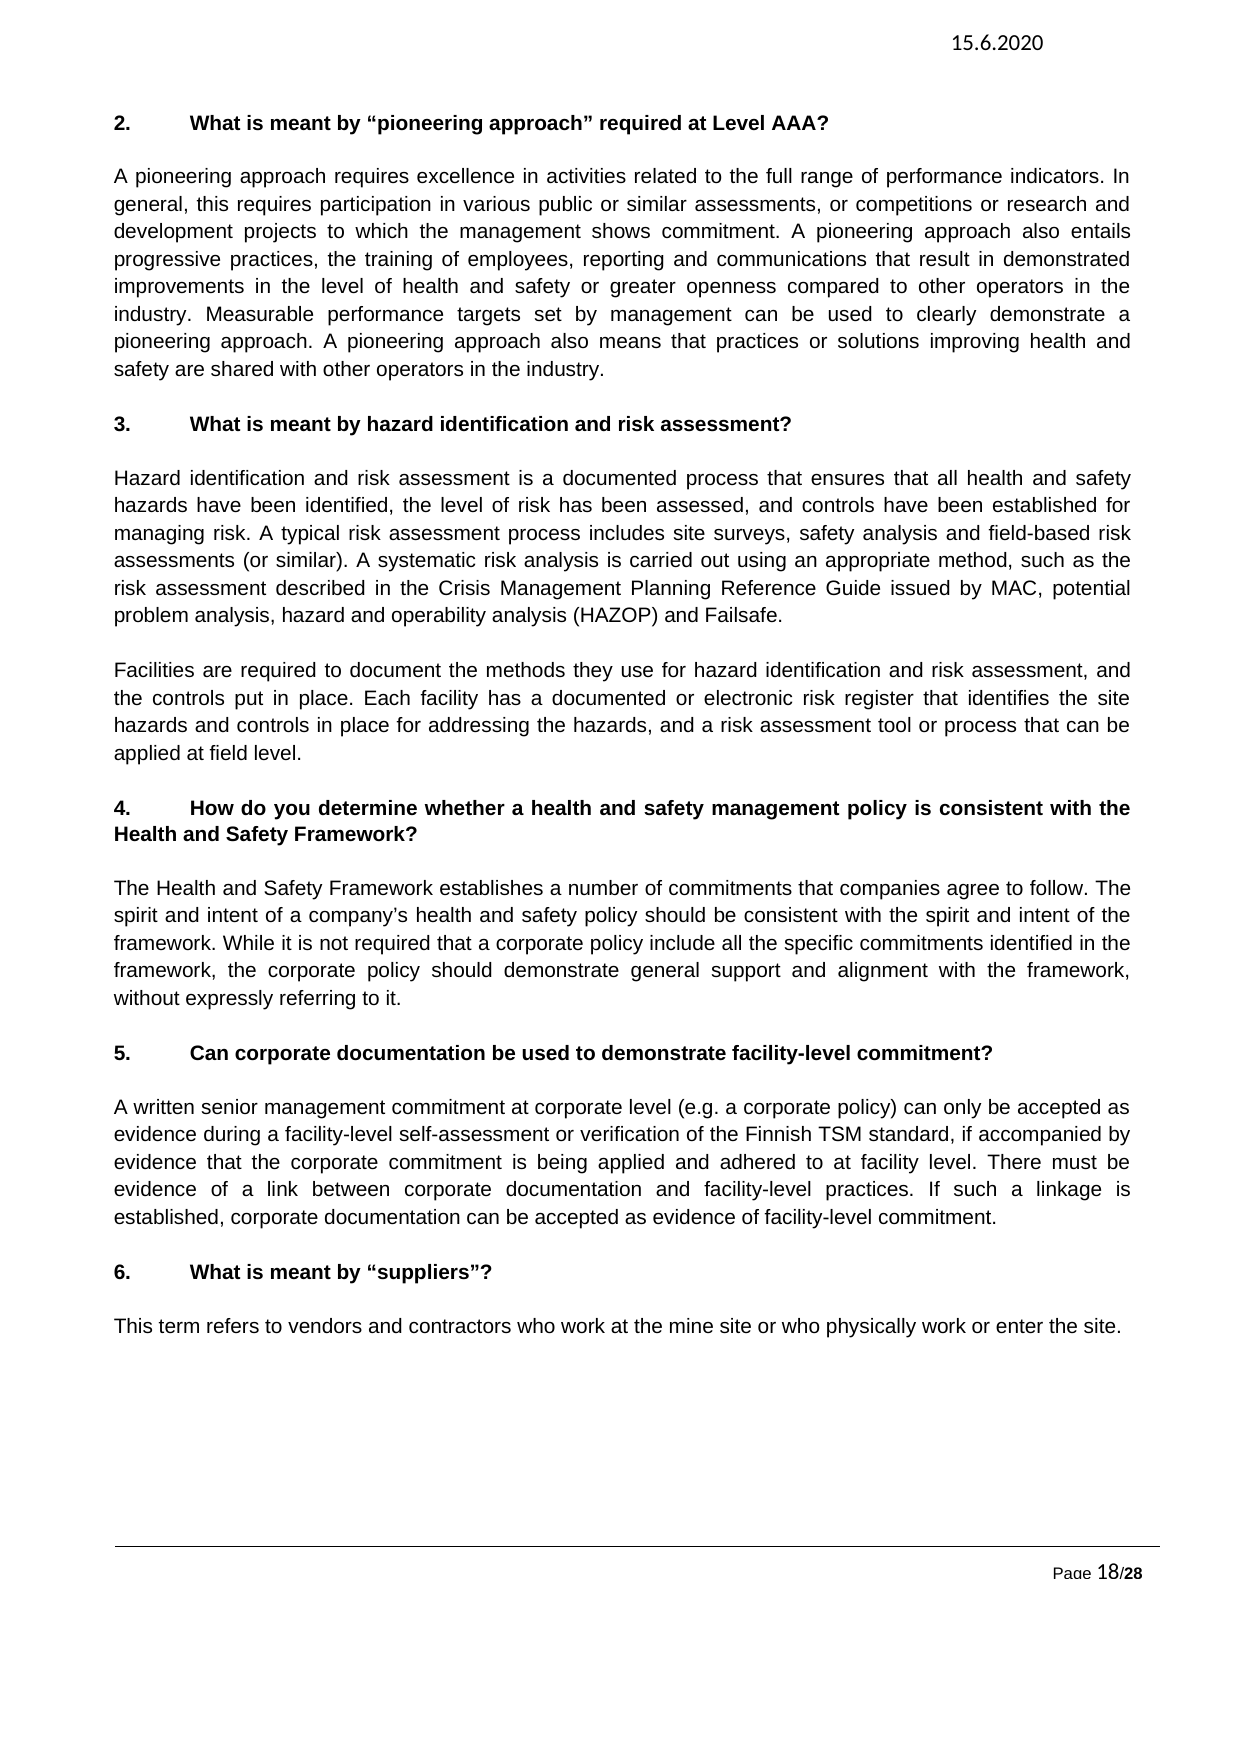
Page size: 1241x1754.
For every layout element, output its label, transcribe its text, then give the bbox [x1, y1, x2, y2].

subtitle How do you determine whether a health and safety management policy is consistent with the Health and Safety Framework? [113, 796, 1132, 846]
text A written senior management commitment at corporate level (e.g. a corporate policy) can only be accepted as evidence during a facility-level self-assessment or verification of the Finnish TSM standard, if accompanied by evidence that the corporate commitment is being applied and adhered to at facility level. There must be evidence of a link between corporate documentation and facility-level practices. If such a linkage is established, corporate documentation can be accepted as evidence of facility-level commitment. [113, 1095, 1132, 1229]
subtitle Can corporate documentation be used to demonstrate facility-level commitment? [113, 1041, 1132, 1065]
subtitle What is meant by “pioneering approach” required at Level AAA? [113, 110, 1132, 134]
subtitle What is meant by “suppliers”? [113, 1260, 1132, 1284]
text A pioneering approach requires excellence in activities related to the full range of performance indicators. In general, this requires participation in various public or similar assessments, or competitions or research and development projects to which the management shows commitment. A pioneering approach also entails progressive practices, the training of employees, reporting and communications that result in demonstrated improvements in the level of health and safety or greater openness compared to other operators in the industry. Measurable performance targets set by management can be used to clearly demonstrate a pioneering approach. A pioneering approach also means that practices or solutions improving health and safety are shared with other operators in the industry. [113, 164, 1132, 381]
subtitle What is meant by hazard identification and risk assessment? [113, 412, 1132, 436]
text This term refers to vendors and contractors who work at the mine site or who physically work or enter the site. [113, 1313, 1132, 1337]
text The Health and Safety Framework establishes a number of commitments that companies agree to follow. The spirit and intent of a company’s health and safety policy should be consistent with the spirit and intent of the framework. While it is not required that a corporate policy include all the specific commitments identified in the framework, the corporate policy should demonstrate general support and alignment with the framework, without expressly referring to it. [113, 876, 1132, 1010]
text Facilities are required to document the methods they use for hazard identification and risk assessment, and the controls put in place. Each facility has a documented or electronic risk register that identifies the site hazards and controls in place for addressing the hazards, and a risk assessment tool or process that can be applied at field level. [113, 658, 1132, 764]
text Hazard identification and risk assessment is a documented process that ensures that all health and safety hazards have been identified, the level of risk has been assessed, and controls have been established for managing risk. A typical risk assessment process includes site surveys, safety analysis and field-based risk assessments (or similar). A systematic risk analysis is carried out using an appropriate method, such as the risk assessment described in the Crisis Management Planning Reference Guide issued by MAC, potential problem analysis, hazard and operability analysis (HAZOP) and Failsafe. [113, 466, 1132, 627]
